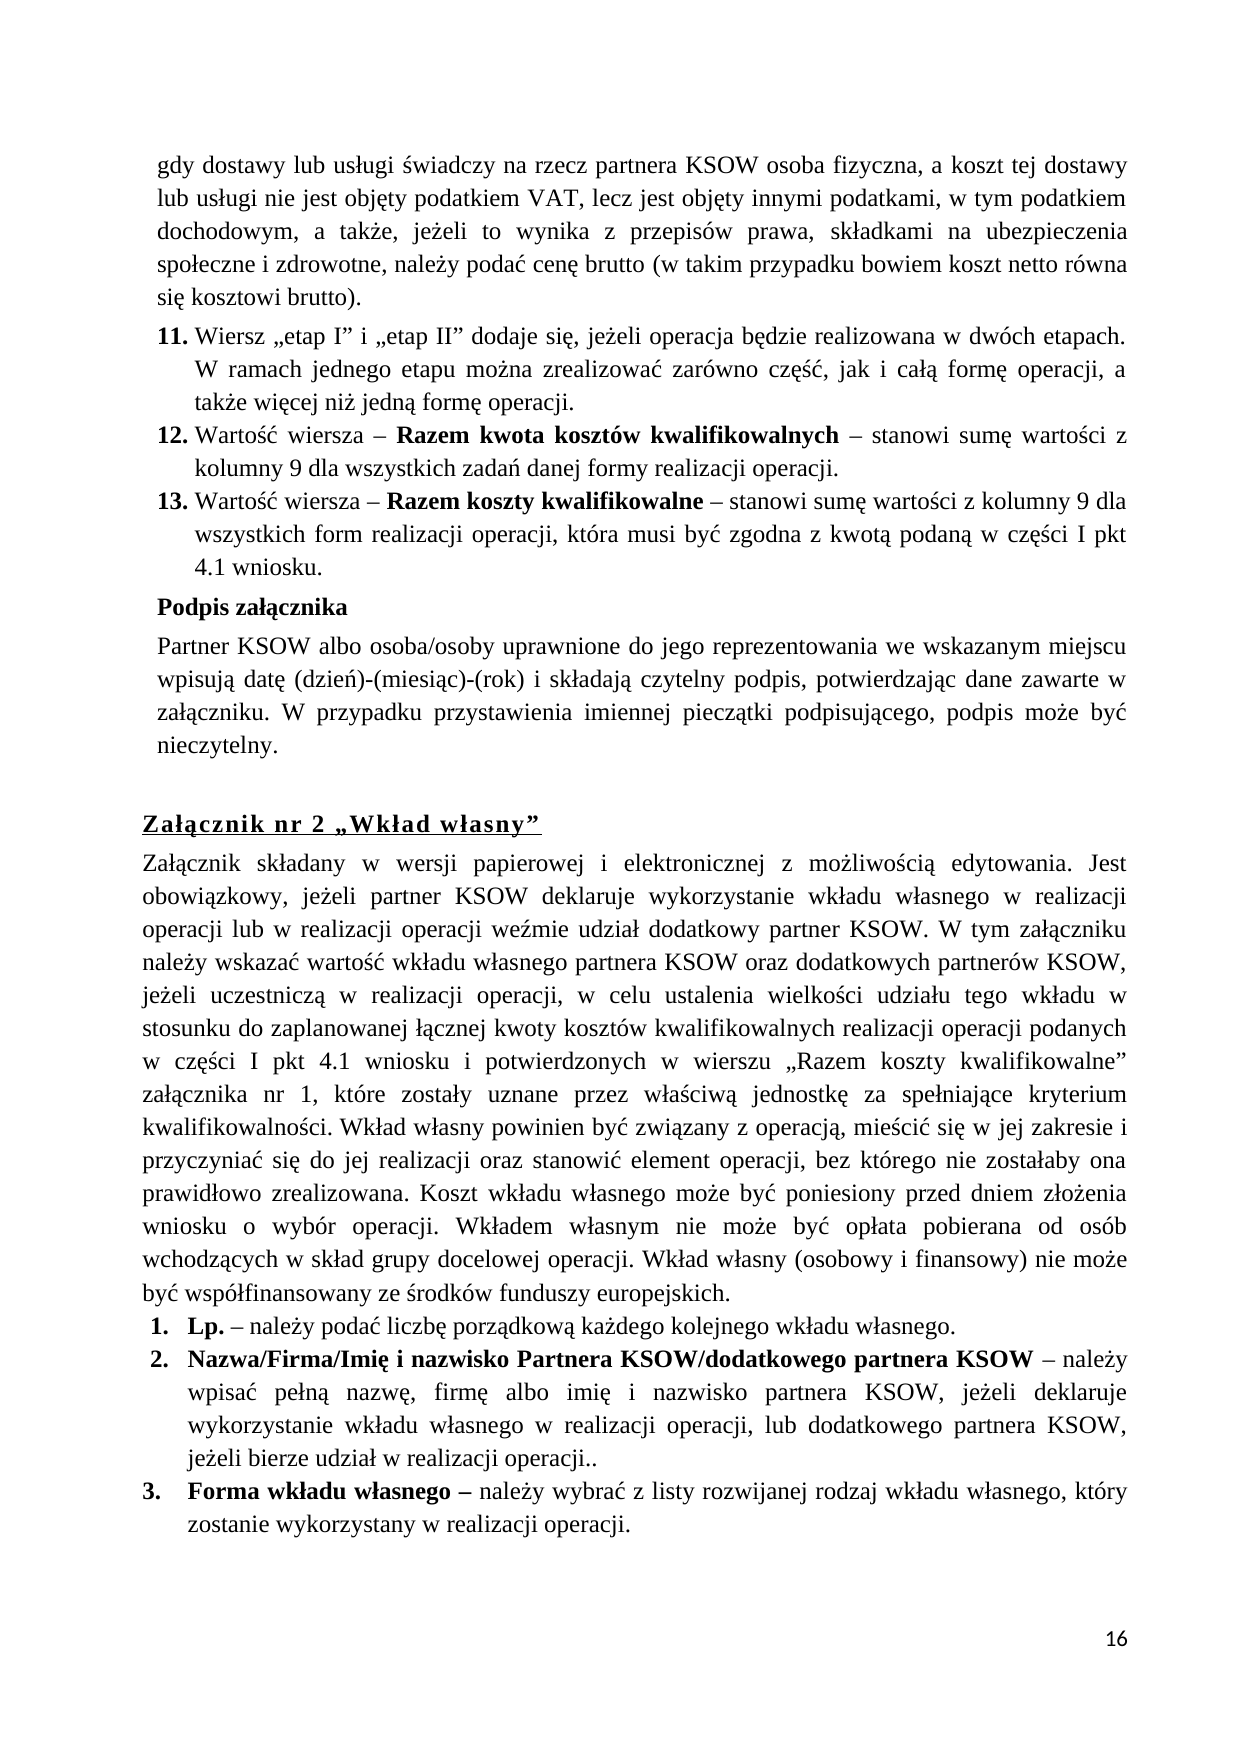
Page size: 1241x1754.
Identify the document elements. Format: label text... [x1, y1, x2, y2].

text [157, 150, 1128, 311]
list Wartość wiersza – Razem kwota kosztów kwalifikowalnych – stanowi sumę wartości z kolumny 9 dla wszystkich zadań danej formy realizacji operacji. [157, 420, 1128, 482]
text Partner KSOW albo osoba/osoby uprawnione do jego reprezentowania we wskazanym miejscu wpisują datę (dzień)-(miesiąc)-(rok) i składają czytelny podpis, potwierdzając dane zawarte w załączniku. W przypadku przystawienia imiennej pieczątki podpisującego, podpis może być nieczytelny. [142, 631, 1128, 759]
list Forma wkładu własnego – należy wybrać z listy rozwijanej rodzaj wkładu własnego, który zostanie wykorzystany w realizacji operacji. [142, 1476, 1128, 1538]
list Wiersz „etap I” i „etap II” dodaje się, jeżeli operacja będzie realizowana w dwóch etapach. W ramach jednego etapu można zrealizować zarówno część, jak i całą formę operacji, a także więcej niż jedną formę operacji. [157, 321, 1128, 416]
list Załącznik nr 2 „Wkład własny” [112, 809, 1128, 837]
list Załącznik składany w wersji papierowej i elektronicznej z możliwością edytowania. Jest obowiązkowy, jeżeli partner KSOW deklaruje wykorzystanie wkładu własnego w realizacji operacji lub w realizacji operacji weźmie udział dodatkowy partner KSOW. W tym załączniku należy wskazać wartość wkładu własnego partnera KSOW oraz dodatkowych partnerów KSOW, jeżeli uczestniczą w realizacji operacji, w celu ustalenia wielkości udziału tego wkładu w stosunku do zaplanowanej łącznej kwoty kosztów kwalifikowalnych realizacji operacji podanych w części I pkt 4.1 wniosku i potwierdzonych w wierszu „Razem koszty kwalifikowalne” załącznika nr 1, które zostały uznane przez właściwą jednostkę za spełniające kryterium kwalifikowalności. Wkład własny powinien być związany z operacją, mieścić się w jej zakresie i przyczyniać się do jej realizacji oraz stanowić element operacji, bez którego nie zostałaby ona prawidłowo zrealizowana. Koszt wkładu własnego może być poniesiony przed dniem złożenia wniosku o wybór operacji. Wkładem własnym nie może być opłata pobierana od osób wchodzących w skład grupy docelowej operacji. Wkład własny (osobowy i finansowy) nie może być współfinansowany ze środków funduszy europejskich. [142, 848, 1128, 1307]
list Nazwa/Firma/Imię i nazwisko Partnera KSOW/dodatkowego partnera KSOW – należy wpisać pełną nazwę, firmę albo imię i nazwisko partnera KSOW, jeżeli deklaruje wykorzystanie wkładu własnego w realizacji operacji, lub dodatkowego partnera KSOW, jeżeli bierze udział w realizacji operacji.. [150, 1344, 1128, 1472]
list Podpis załącznika [0, 592, 1128, 621]
list Wartość wiersza – Razem koszty kwalifikowalne – stanowi sumę wartości z kolumny 9 dla wszystkich form realizacji operacji, która musi być zgodna z kwotą podaną w części I pkt 4.1 wniosku. [157, 486, 1128, 581]
list Lp. – należy podać liczbę porządkową każdego kolejnego wkładu własnego. [150, 1311, 1128, 1339]
